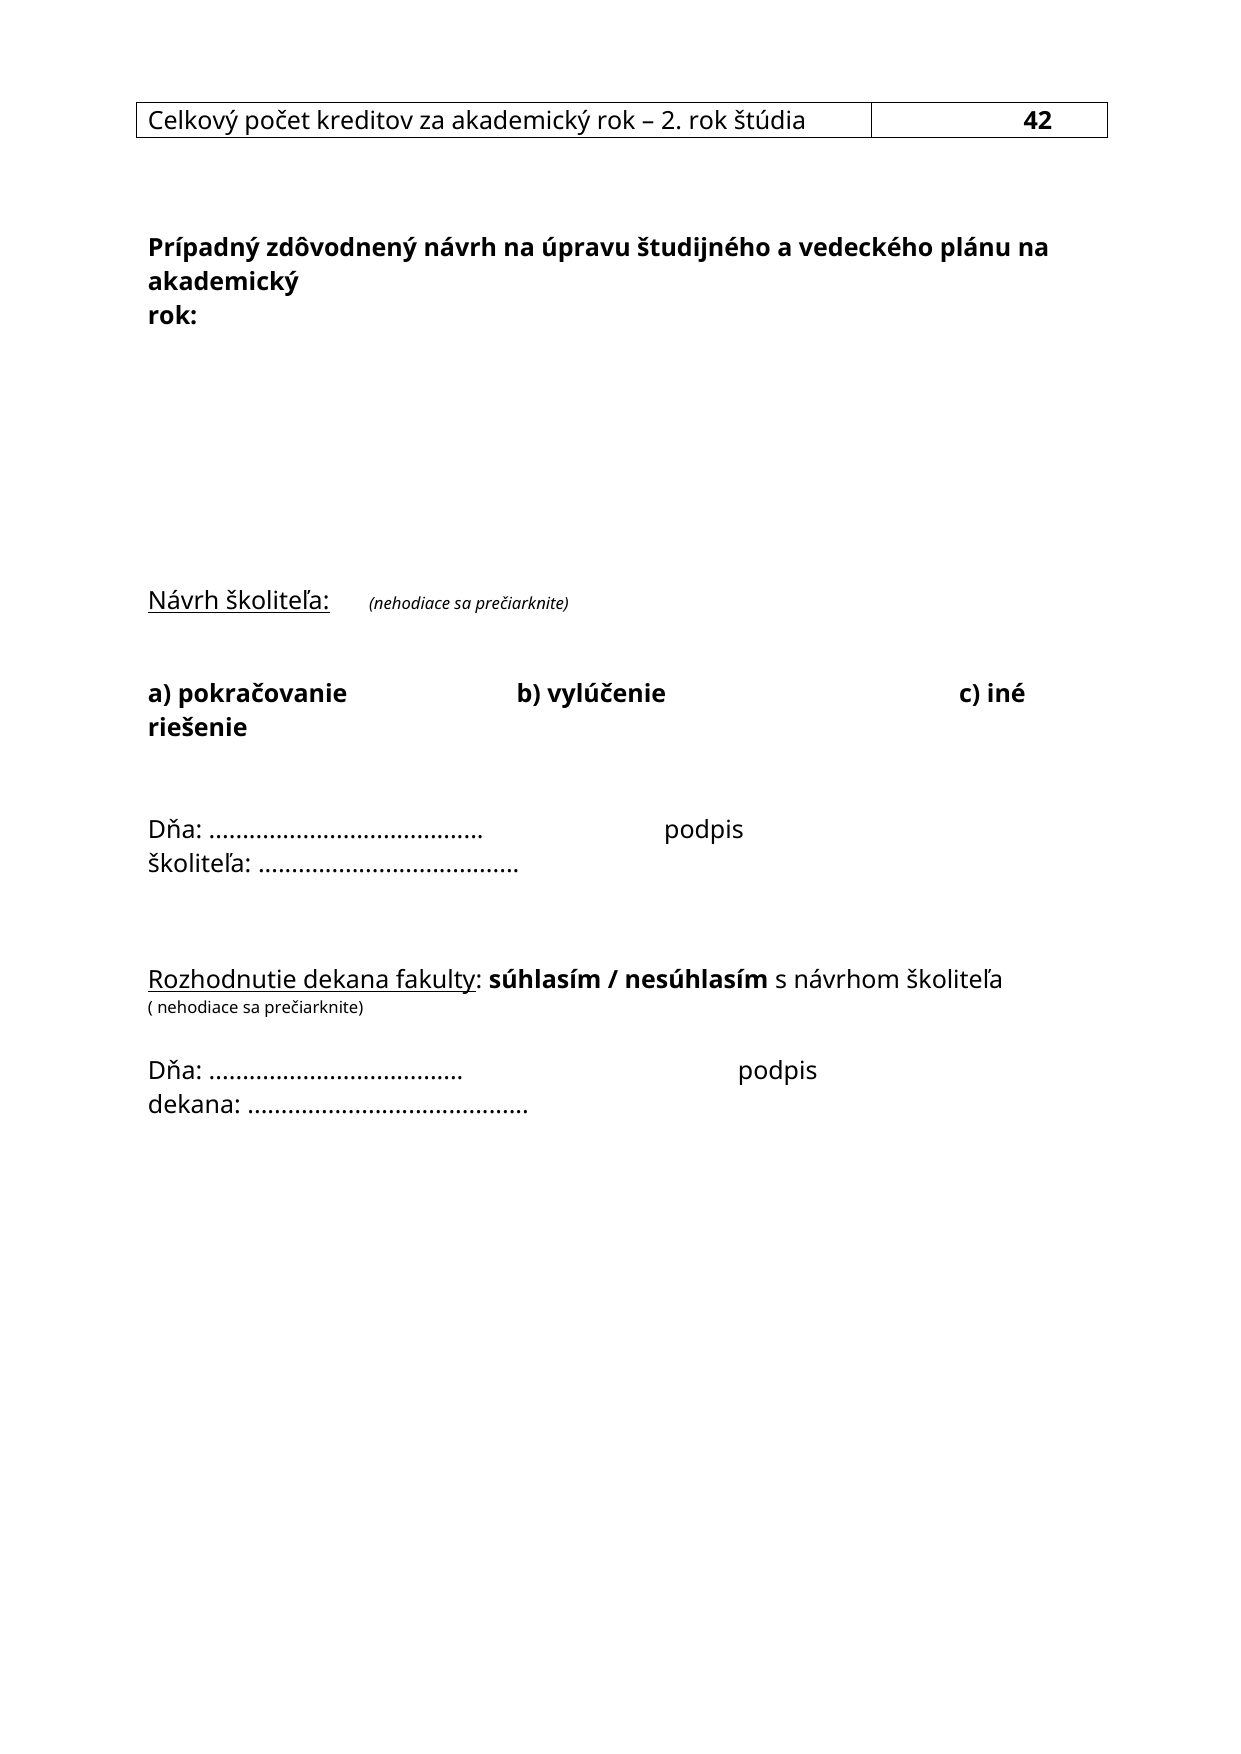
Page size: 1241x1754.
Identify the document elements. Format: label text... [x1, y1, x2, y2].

text Dňa: ......................................... podpis školiteľa: ....................................... [148, 812, 1093, 880]
table_header Celkový počet kreditov za akademický rok – 2. rok štúdia [137, 103, 871, 137]
table_header 42 [872, 103, 1107, 137]
text a) pokračovanie b) vylúčenie c) iné riešenie [148, 676, 1093, 744]
text rok: [148, 298, 1093, 332]
text Prípadný zdôvodnený návrh na úpravu študijného a vedeckého plánu na akademický [148, 229, 1093, 298]
text Dňa: ...................................... podpis dekana: .......................................... [148, 1053, 1093, 1121]
title Rozhodnutie dekana fakulty: súhlasím / nesúhlasím s návrhom školiteľa ( nehodiace sa prečiarknite) [148, 962, 1093, 1018]
text Návrh školiteľa: (nehodiace sa prečiarknite) [148, 583, 1093, 617]
